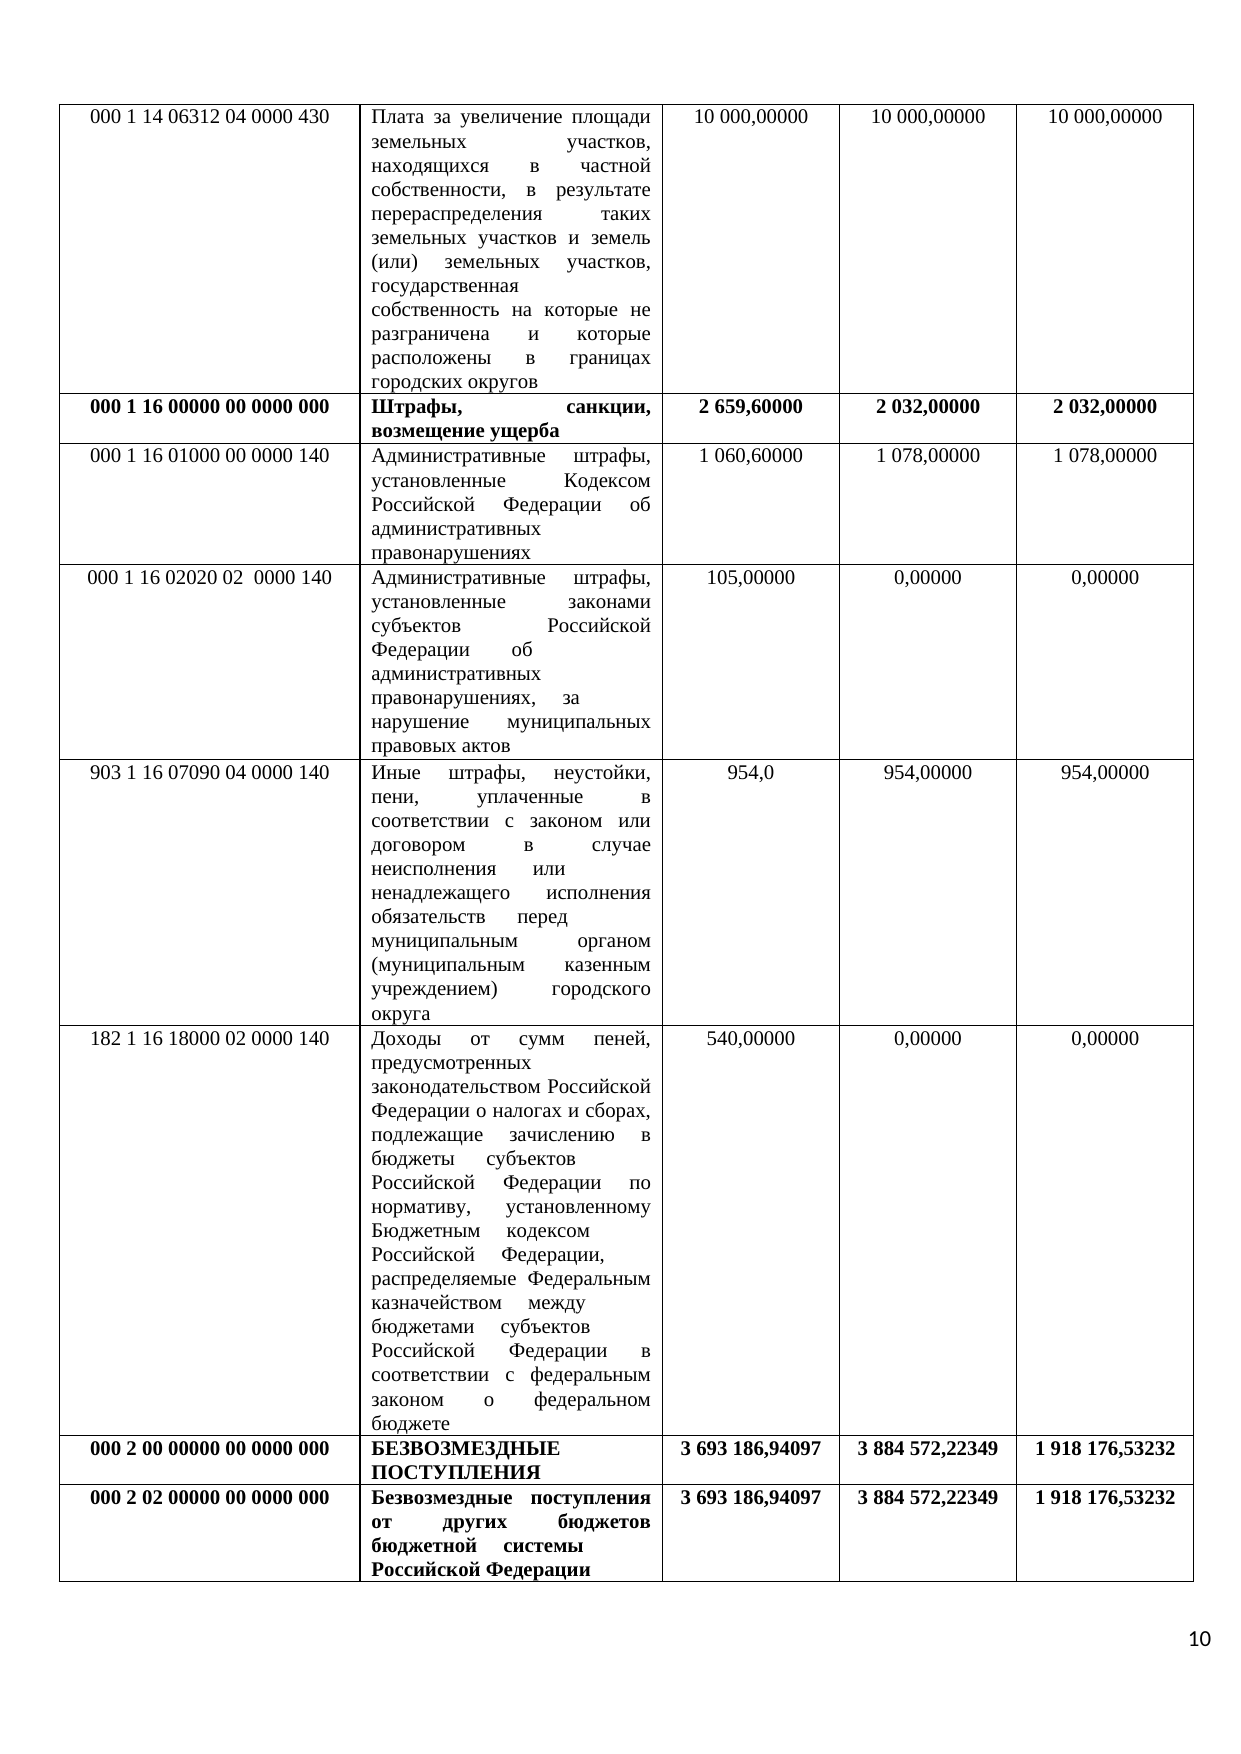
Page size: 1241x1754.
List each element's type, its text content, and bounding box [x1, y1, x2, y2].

table_cell 000 2 00 00000 00 0000 000 [60, 1436, 359, 1484]
table_cell 954,0 [663, 760, 839, 1024]
table_cell 1 078,00000 [840, 444, 1016, 564]
table_cell 3 693 186,94097 [663, 1436, 839, 1484]
table_cell 954,00000 [840, 760, 1016, 1024]
table_cell Штрафы, санкции, возмещение ущерба [361, 394, 662, 442]
table_cell 000 1 16 00000 00 0000 000 [60, 394, 359, 442]
table_cell Административные штрафы, установленные Кодексом Российской Федерации об административных правонарушениях [361, 444, 662, 564]
table_cell 903 1 16 07090 04 0000 140 [60, 760, 359, 1024]
table_cell 000 1 16 01000 00 0000 140 [60, 444, 359, 564]
table_cell 540,00000 [663, 1026, 839, 1434]
table_header 10 000,00000 [1017, 105, 1193, 393]
table_cell 2 032,00000 [840, 394, 1016, 442]
table_cell 105,00000 [663, 565, 839, 759]
table_cell 0,00000 [1017, 565, 1193, 759]
table_cell 3 884 572,22349 [840, 1436, 1016, 1484]
table_cell 3 693 186,94097 [663, 1485, 839, 1581]
table_cell 954,00000 [1017, 760, 1193, 1024]
table_cell 2 659,60000 [663, 394, 839, 442]
table_cell 1 918 176,53232 [1017, 1485, 1193, 1581]
table_cell Доходы от сумм пеней, предусмотренных законодательством Российской Федерации о налогах и сборах, подлежащие зачислению в бюджеты субъектов Российской Федерации по нормативу, установленному Бюджетным кодексом Российской Федерации, распределяемые Федеральным казначейством между бюджетами субъектов Российской Федерации в соответствии с федеральным законом о федеральном бюджете [361, 1026, 662, 1434]
table_cell 3 884 572,22349 [840, 1485, 1016, 1581]
table_cell БЕЗВОЗМЕЗДНЫЕ ПОСТУПЛЕНИЯ [361, 1436, 662, 1484]
table_header 10 000,00000 [840, 105, 1016, 393]
table_cell 182 1 16 18000 02 0000 140 [60, 1026, 359, 1434]
table_cell Административные штрафы, установленные законами субъектов Российской Федерации об административных правонарушениях, за нарушение муниципальных правовых актов [361, 565, 662, 759]
table_header Плата за увеличение площади земельных участков, находящихся в частной собственности, в результате перераспределения таких земельных участков и земель (или) земельных участков, государственная собственность на которые не разграничена и которые расположены в границах городских округов [361, 105, 662, 393]
table_cell 0,00000 [1017, 1026, 1193, 1434]
table_cell Иные штрафы, неустойки, пени, уплаченные в соответствии с законом или договором в случае неисполнения или ненадлежащего исполнения обязательств перед муниципальным органом (муниципальным казенным учреждением) городского округа [361, 760, 662, 1024]
table_cell 0,00000 [840, 1026, 1016, 1434]
table_cell 000 2 02 00000 00 0000 000 [60, 1485, 359, 1581]
table_cell 1 918 176,53232 [1017, 1436, 1193, 1484]
table_cell 1 078,00000 [1017, 444, 1193, 564]
table_cell 000 1 16 02020 02 0000 140 [60, 565, 359, 759]
table_header 10 000,00000 [663, 105, 839, 393]
table_cell 0,00000 [840, 565, 1016, 759]
table_cell 1 060,60000 [663, 444, 839, 564]
table_header 000 1 14 06312 04 0000 430 [60, 105, 359, 393]
table_cell 2 032,00000 [1017, 394, 1193, 442]
table_cell Безвозмездные поступления от других бюджетов бюджетной системы Российской Федерации [361, 1485, 662, 1581]
